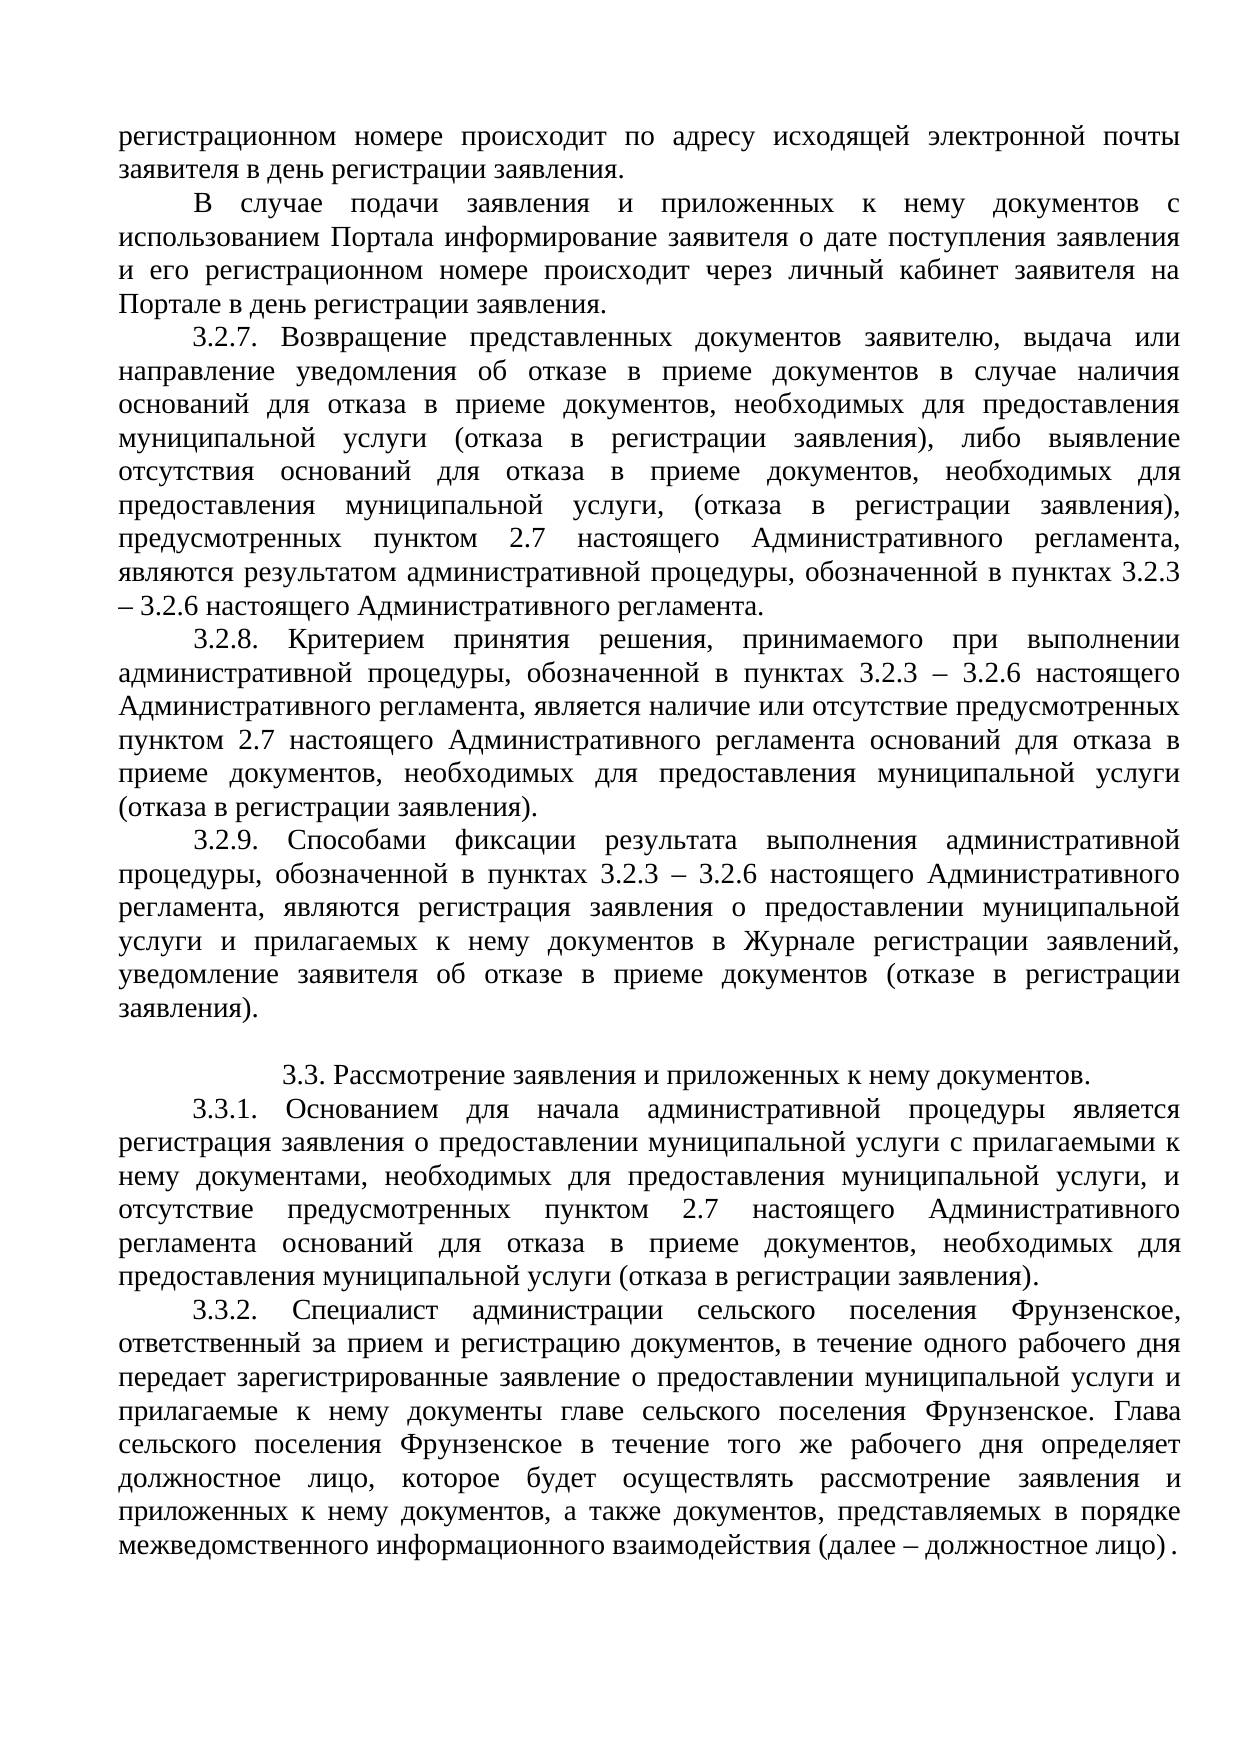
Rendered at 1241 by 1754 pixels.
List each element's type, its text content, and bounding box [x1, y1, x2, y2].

text 3.3.1. Основанием для начала административной процедуры является регистрация заявления о предоставлении муниципальной услуги с прилагаемыми к нему документами, необходимых для предоставления муниципальной услуги, и отсутствие предусмотренных пунктом 2.7 настоящего Административного регламента оснований для отказа в приеме документов, необходимых для предоставления муниципальной услуги (отказа в регистрации заявления). [118, 1091, 1181, 1292]
text 3.2.8. Критерием принятия решения, принимаемого при выполнении административной процедуры, обозначенной в пунктах 3.2.3 – 3.2.6 настоящего Административного регламента, является наличие или отсутствие предусмотренных пунктом 2.7 настоящего Административного регламента оснований для отказа в приеме документов, необходимых для предоставления муниципальной услуги (отказа в регистрации заявления). [118, 621, 1181, 822]
text 3.3.2. Специалист администрации сельского поселения Фрунзенское, ответственный за прием и регистрацию документов, в течение одного рабочего дня передает зарегистрированные заявление о предоставлении муниципальной услуги и прилагаемые к нему документы главе сельского поселения Фрунзенское. Глава сельского поселения Фрунзенское в течение того же рабочего дня определяет должностное лицо, которое будет осуществлять рассмотрение заявления и приложенных к нему документов, а также документов, представляемых в порядке межведомственного информационного взаимодействия (далее – должностное лицо) . [118, 1292, 1181, 1560]
text 3.2.9. Способами фиксации результата выполнения административной процедуры, обозначенной в пунктах 3.2.3 – 3.2.6 настоящего Административного регламента, являются регистрация заявления о предоставлении муниципальной услуги и прилагаемых к нему документов в Журнале регистрации заявлений, уведомление заявителя об отказе в приеме документов (отказе в регистрации заявления). [118, 822, 1181, 1024]
text 3.2.7. Возвращение представленных документов заявителю, выдача или направление уведомления об отказе в приеме документов в случае наличия оснований для отказа в приеме документов, необходимых для предоставления муниципальной услуги (отказа в регистрации заявления), либо выявление отсутствия оснований для отказа в приеме документов, необходимых для предоставления муниципальной услуги, (отказа в регистрации заявления), предусмотренных пунктом 2.7 настоящего Административного регламента, являются результатом административной процедуры, обозначенной в пунктах 3.2.3 – 3.2.6 настоящего Административного регламента. [118, 319, 1181, 621]
text 3.3. Рассмотрение заявления и приложенных к нему документов. [118, 1057, 1181, 1091]
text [118, 118, 1181, 185]
text В случае подачи заявления и приложенных к нему документов с использованием Портала информирование заявителя о дате поступления заявления и его регистрационном номере происходит через личный кабинет заявителя на Портале в день регистрации заявления. [118, 185, 1181, 319]
